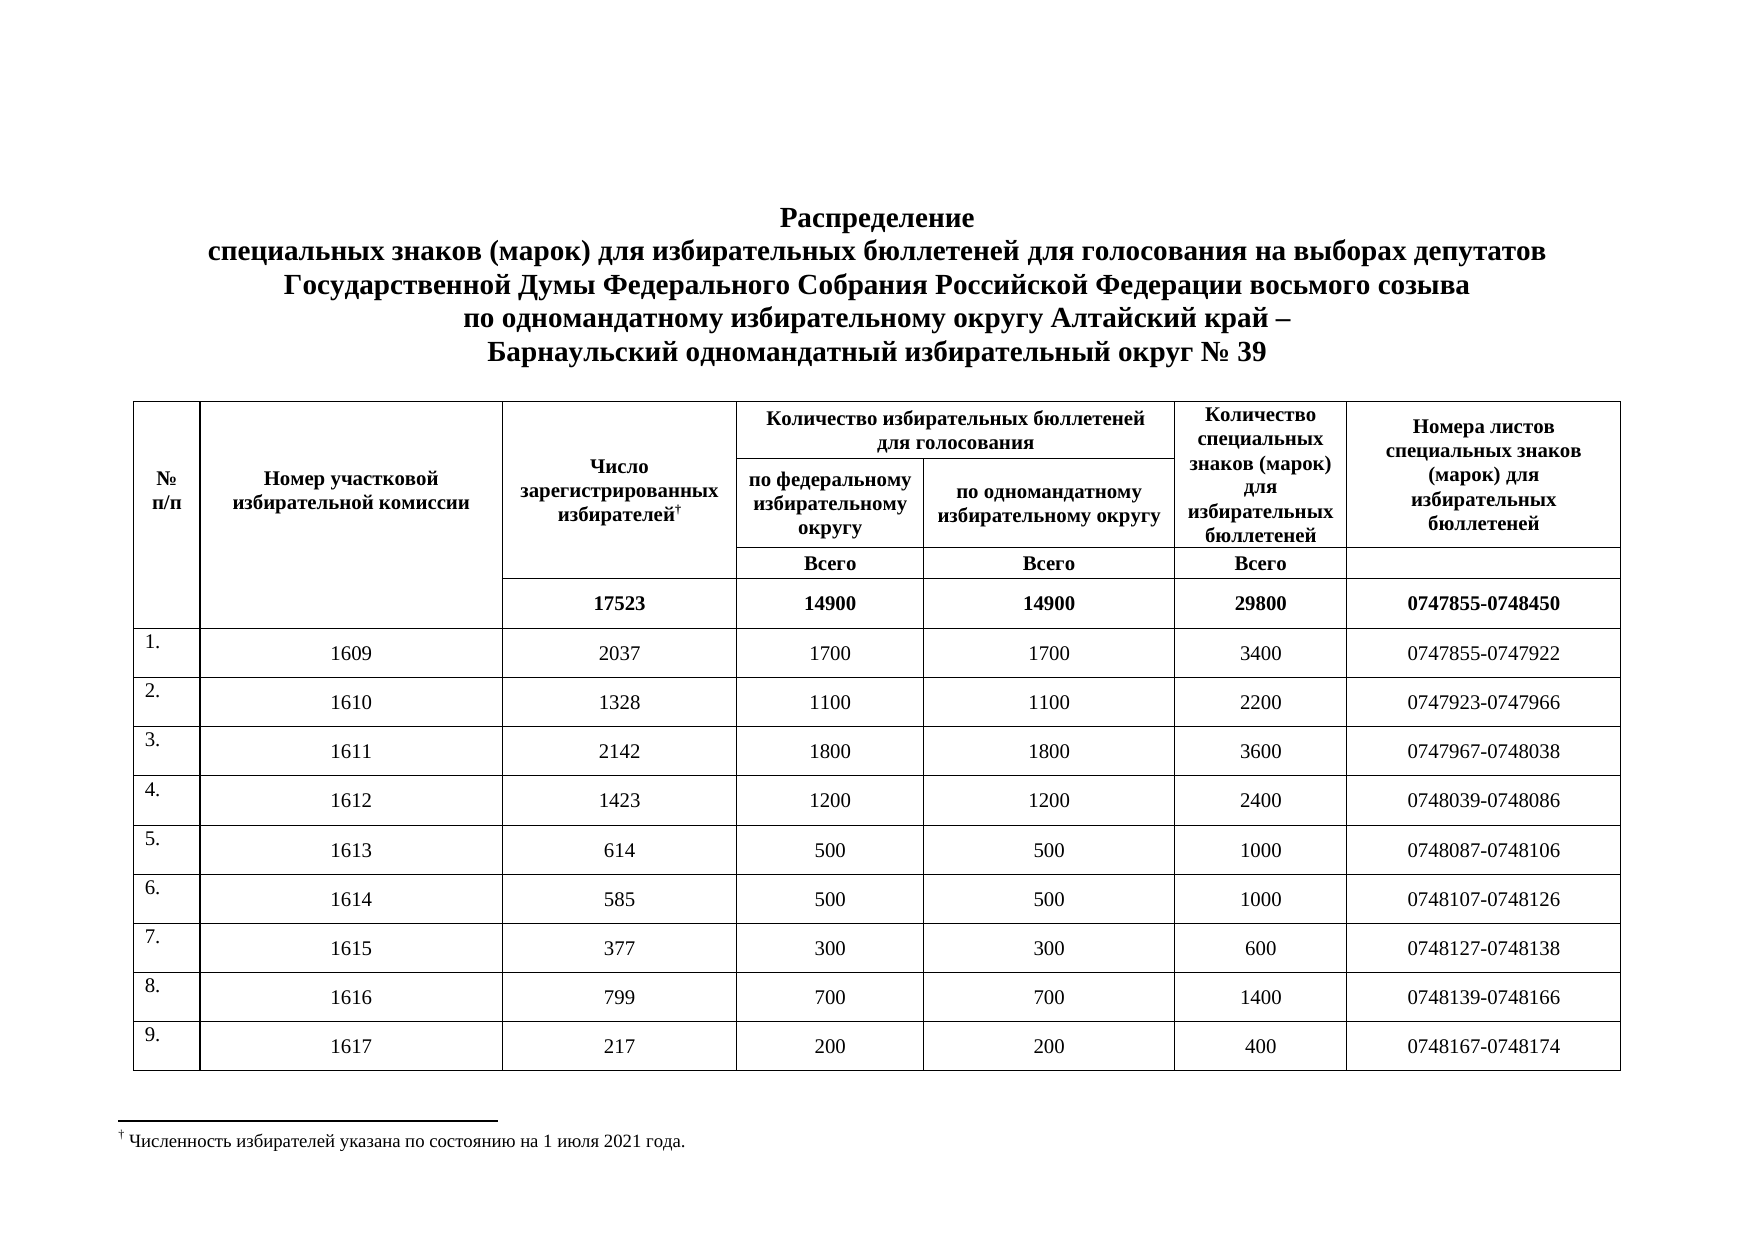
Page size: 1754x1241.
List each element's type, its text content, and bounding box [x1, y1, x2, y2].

table_cell по федеральному избирательному округу [737, 459, 923, 547]
table_cell 2142 [503, 727, 736, 775]
table_cell 500 [924, 875, 1174, 923]
table_cell [134, 629, 199, 677]
table_cell по одномандатному избирательному округу [924, 459, 1174, 547]
table_cell [201, 578, 502, 628]
table_cell 300 [924, 924, 1174, 972]
table_cell 1800 [924, 727, 1174, 775]
table_cell 0747855-0747922 [1347, 629, 1620, 677]
table_cell [134, 826, 199, 874]
table_cell 500 [737, 875, 923, 923]
table_cell 2037 [503, 629, 736, 677]
table_cell 0748127-0748138 [1347, 924, 1620, 972]
table_cell 1617 [201, 1022, 502, 1070]
table_cell 0748039-0748086 [1347, 776, 1620, 824]
table_cell 700 [924, 973, 1174, 1021]
table_cell [134, 678, 199, 726]
table_cell 0747923-0747966 [1347, 678, 1620, 726]
table_header Число зарегистрированных избирателей [503, 402, 736, 578]
table_cell 700 [737, 973, 923, 1021]
table_cell 14900 [924, 579, 1174, 628]
table_cell 500 [737, 826, 923, 874]
table_cell [134, 578, 199, 628]
table_header Номер участковой избирательной комиссии [201, 402, 502, 578]
table_cell 1000 [1175, 826, 1346, 874]
table_cell 1615 [201, 924, 502, 972]
table_cell 2400 [1175, 776, 1346, 824]
table_cell [134, 1022, 199, 1070]
table_header Номера листов специальных знаков (марок) для избирательных бюллетеней [1347, 402, 1620, 547]
table_cell 0748139-0748166 [1347, 973, 1620, 1021]
table_cell 14900 [737, 579, 923, 628]
table_cell 600 [1175, 924, 1346, 972]
text специальных знаков (марок) для избирательных бюллетеней для голосования на выборах депутатов Государственной Думы Федерального Собрания Российской Федерации восьмого созыва по одномандатному избирательному округу Алтайский край – Барнаульский одномандатный избирательный округ № 39 [118, 233, 1636, 368]
table_cell [1347, 548, 1620, 578]
table_cell 0748107-0748126 [1347, 875, 1620, 923]
table_cell 3400 [1175, 629, 1346, 677]
table_cell 614 [503, 826, 736, 874]
table_cell 1800 [737, 727, 923, 775]
table_cell 400 [1175, 1022, 1346, 1070]
table_cell 1328 [503, 678, 736, 726]
table_cell Всего [1175, 548, 1346, 578]
table_cell 1200 [924, 776, 1174, 824]
table_cell Всего [737, 548, 923, 578]
table_cell [134, 875, 199, 923]
table_cell 1616 [201, 973, 502, 1021]
table_cell 200 [737, 1022, 923, 1070]
table_cell 1609 [201, 629, 502, 677]
table_cell 29800 [1175, 579, 1346, 628]
table_cell [134, 973, 199, 1021]
table_cell 1700 [924, 629, 1174, 677]
table_cell 500 [924, 826, 1174, 874]
table_cell 1100 [924, 678, 1174, 726]
table_header Количество специальных знаков (марок) для избирательных бюллетеней [1175, 402, 1346, 547]
table_cell 1613 [201, 826, 502, 874]
table_cell 1612 [201, 776, 502, 824]
table_cell 585 [503, 875, 736, 923]
table_cell 1000 [1175, 875, 1346, 923]
table_cell 0747967-0748038 [1347, 727, 1620, 775]
table_cell Всего [924, 548, 1174, 578]
table_cell 1423 [503, 776, 736, 824]
table_cell 377 [503, 924, 736, 972]
table_cell 200 [924, 1022, 1174, 1070]
table_cell [134, 924, 199, 972]
table_cell 0748087-0748106 [1347, 826, 1620, 874]
table_cell 1200 [737, 776, 923, 824]
table_cell [134, 727, 199, 775]
table_header № п/п [134, 402, 199, 578]
table_cell [134, 776, 199, 824]
table_cell 0748167-0748174 [1347, 1022, 1620, 1070]
table_cell 799 [503, 973, 736, 1021]
table_cell 1614 [201, 875, 502, 923]
table_cell 17523 [503, 579, 736, 628]
table_cell 1100 [737, 678, 923, 726]
table_cell 1400 [1175, 973, 1346, 1021]
table_cell 1700 [737, 629, 923, 677]
table_cell 1610 [201, 678, 502, 726]
text Распределение [118, 200, 1636, 233]
table_cell 2200 [1175, 678, 1346, 726]
table_cell 300 [737, 924, 923, 972]
table_cell 1611 [201, 727, 502, 775]
table_cell 3600 [1175, 727, 1346, 775]
table_header Количество избирательных бюллетеней для голосования [737, 402, 1174, 458]
table_cell 217 [503, 1022, 736, 1070]
table_cell 0747855-0748450 [1347, 579, 1620, 628]
